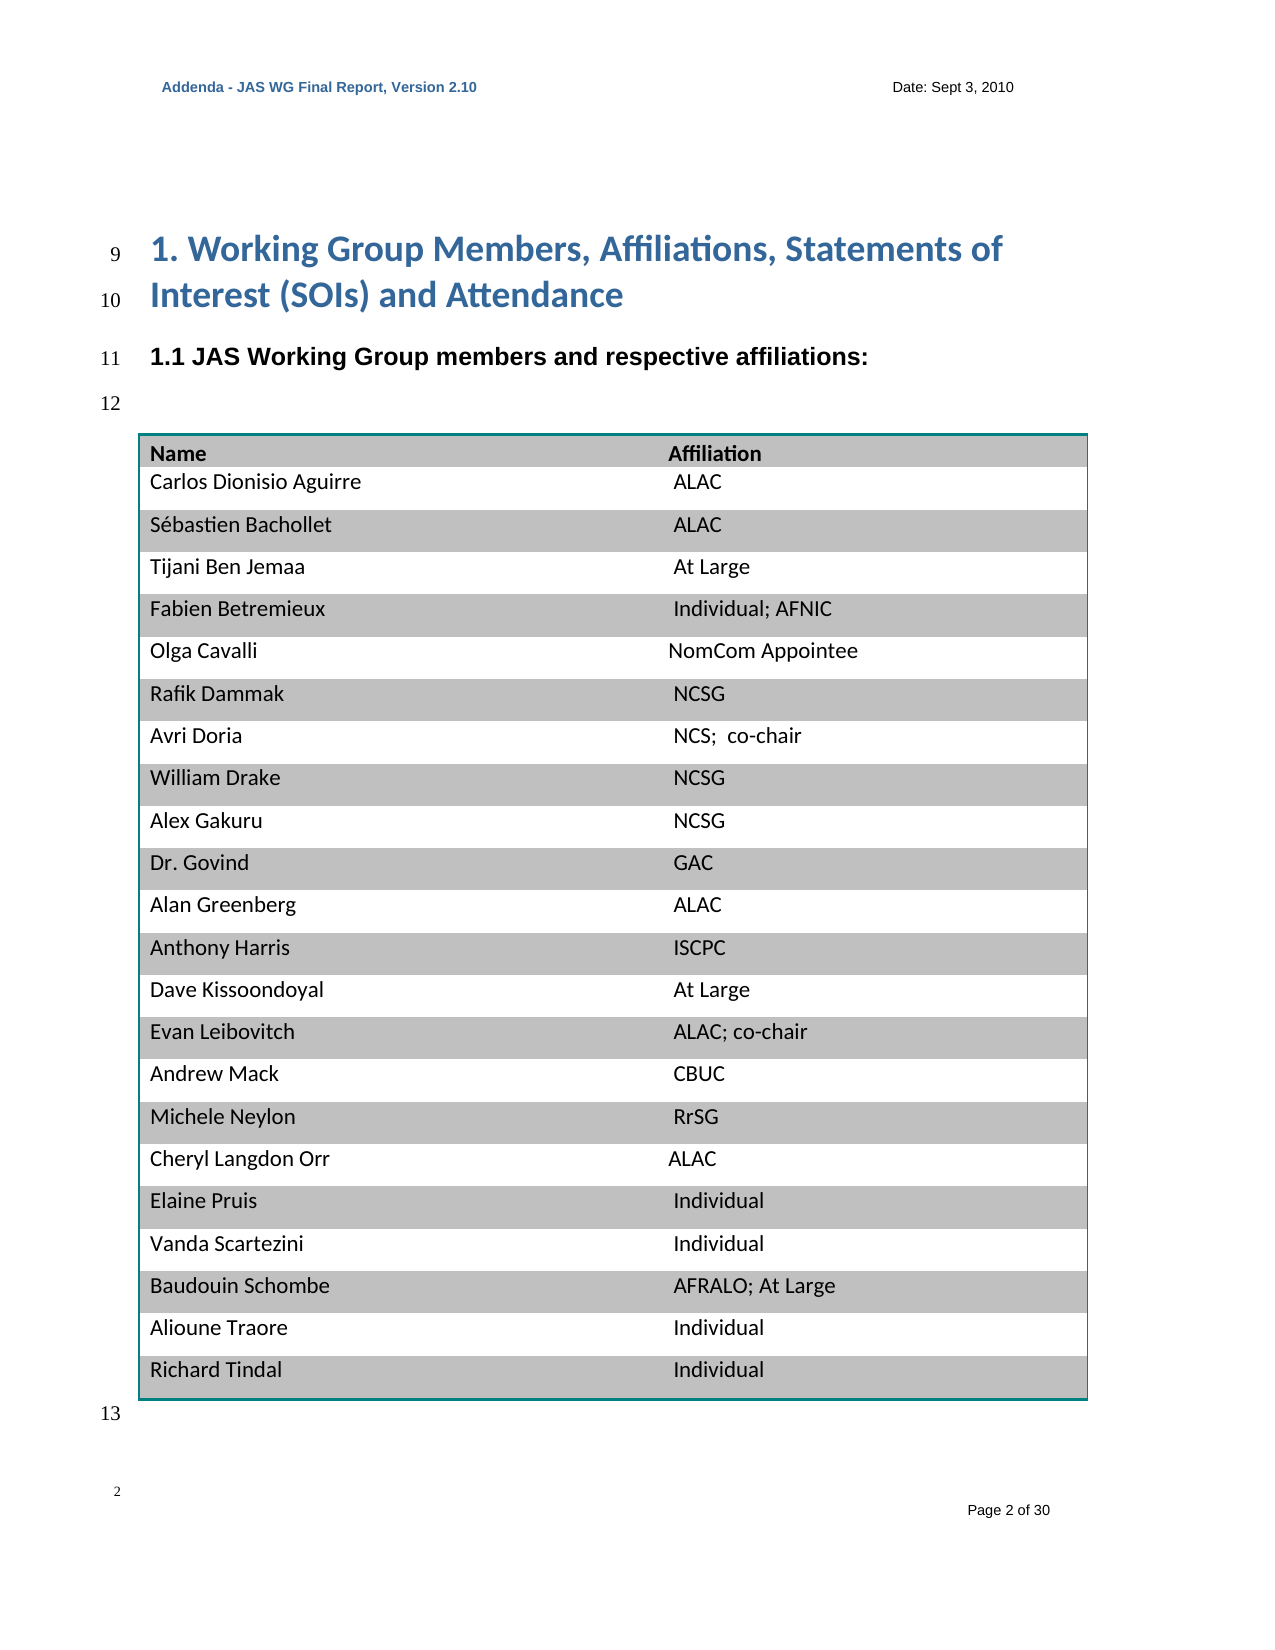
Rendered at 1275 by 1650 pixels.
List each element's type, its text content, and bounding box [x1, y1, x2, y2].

table_cell Avri Doria [140, 721, 657, 763]
table_cell Rafik Dammak [140, 679, 657, 721]
table_cell Dr. Govind [140, 848, 657, 890]
table_cell Elaine Pruis [140, 1186, 657, 1229]
table_cell NCSG [657, 764, 1087, 806]
table_cell ISCPC [657, 933, 1087, 975]
table_cell GAC [657, 848, 1087, 890]
table_cell Evan Leibovitch [140, 1017, 657, 1059]
table_cell AFRALO; At Large [657, 1271, 1087, 1313]
table_cell Vanda Scartezini [140, 1229, 657, 1271]
table_cell Baudouin Schombe [140, 1271, 657, 1313]
table_cell Fabien Betremieux [140, 594, 657, 637]
table_cell NCSG [657, 806, 1087, 848]
table_cell Individual [657, 1186, 1087, 1229]
table_cell ALAC [657, 1144, 1087, 1186]
table_cell Sébastien Bachollet [140, 510, 657, 552]
table_cell Andrew Mack [140, 1060, 657, 1102]
subtitle 1. Working Group Members, Affiliations, Statements of Interest (SOIs) and Attendance [150, 225, 1087, 317]
table_cell Tijani Ben Jemaa [140, 552, 657, 594]
table_cell NomCom Appointee [657, 637, 1087, 679]
table_cell ALAC; co-chair [657, 1017, 1087, 1059]
table_cell Anthony Harris [140, 933, 657, 975]
table_cell Individual; AFNIC [657, 594, 1087, 637]
subtitle 1.1 JAS Working Group members and respective affiliations: [150, 342, 1087, 370]
table_cell William Drake [140, 764, 657, 806]
table_cell Michele Neylon [140, 1102, 657, 1144]
table_header Name [140, 436, 657, 467]
table_cell Individual [657, 1313, 1087, 1356]
table_cell NCSG [657, 679, 1087, 721]
table_cell Olga Cavalli [140, 637, 657, 679]
table_cell ALAC [657, 890, 1087, 933]
table_cell RrSG [657, 1102, 1087, 1144]
table_cell Alex Gakuru [140, 806, 657, 848]
table_cell Dave Kissoondoyal [140, 975, 657, 1017]
table_cell Alioune Traore [140, 1313, 657, 1356]
table_cell Individual [657, 1229, 1087, 1271]
table_cell ALAC [657, 468, 1087, 510]
table_cell NCS; co-chair [657, 721, 1087, 763]
table_header Affiliation [657, 436, 1087, 467]
table_cell ALAC [657, 510, 1087, 552]
table_cell Individual [657, 1356, 1087, 1398]
table_cell Alan Greenberg [140, 890, 657, 933]
table_cell Richard Tindal [140, 1356, 657, 1398]
table_cell At Large [657, 552, 1087, 594]
table_cell Cheryl Langdon Orr [140, 1144, 657, 1186]
table_cell Carlos Dionisio Aguirre [140, 468, 657, 510]
table_cell CBUC [657, 1060, 1087, 1102]
table_cell At Large [657, 975, 1087, 1017]
